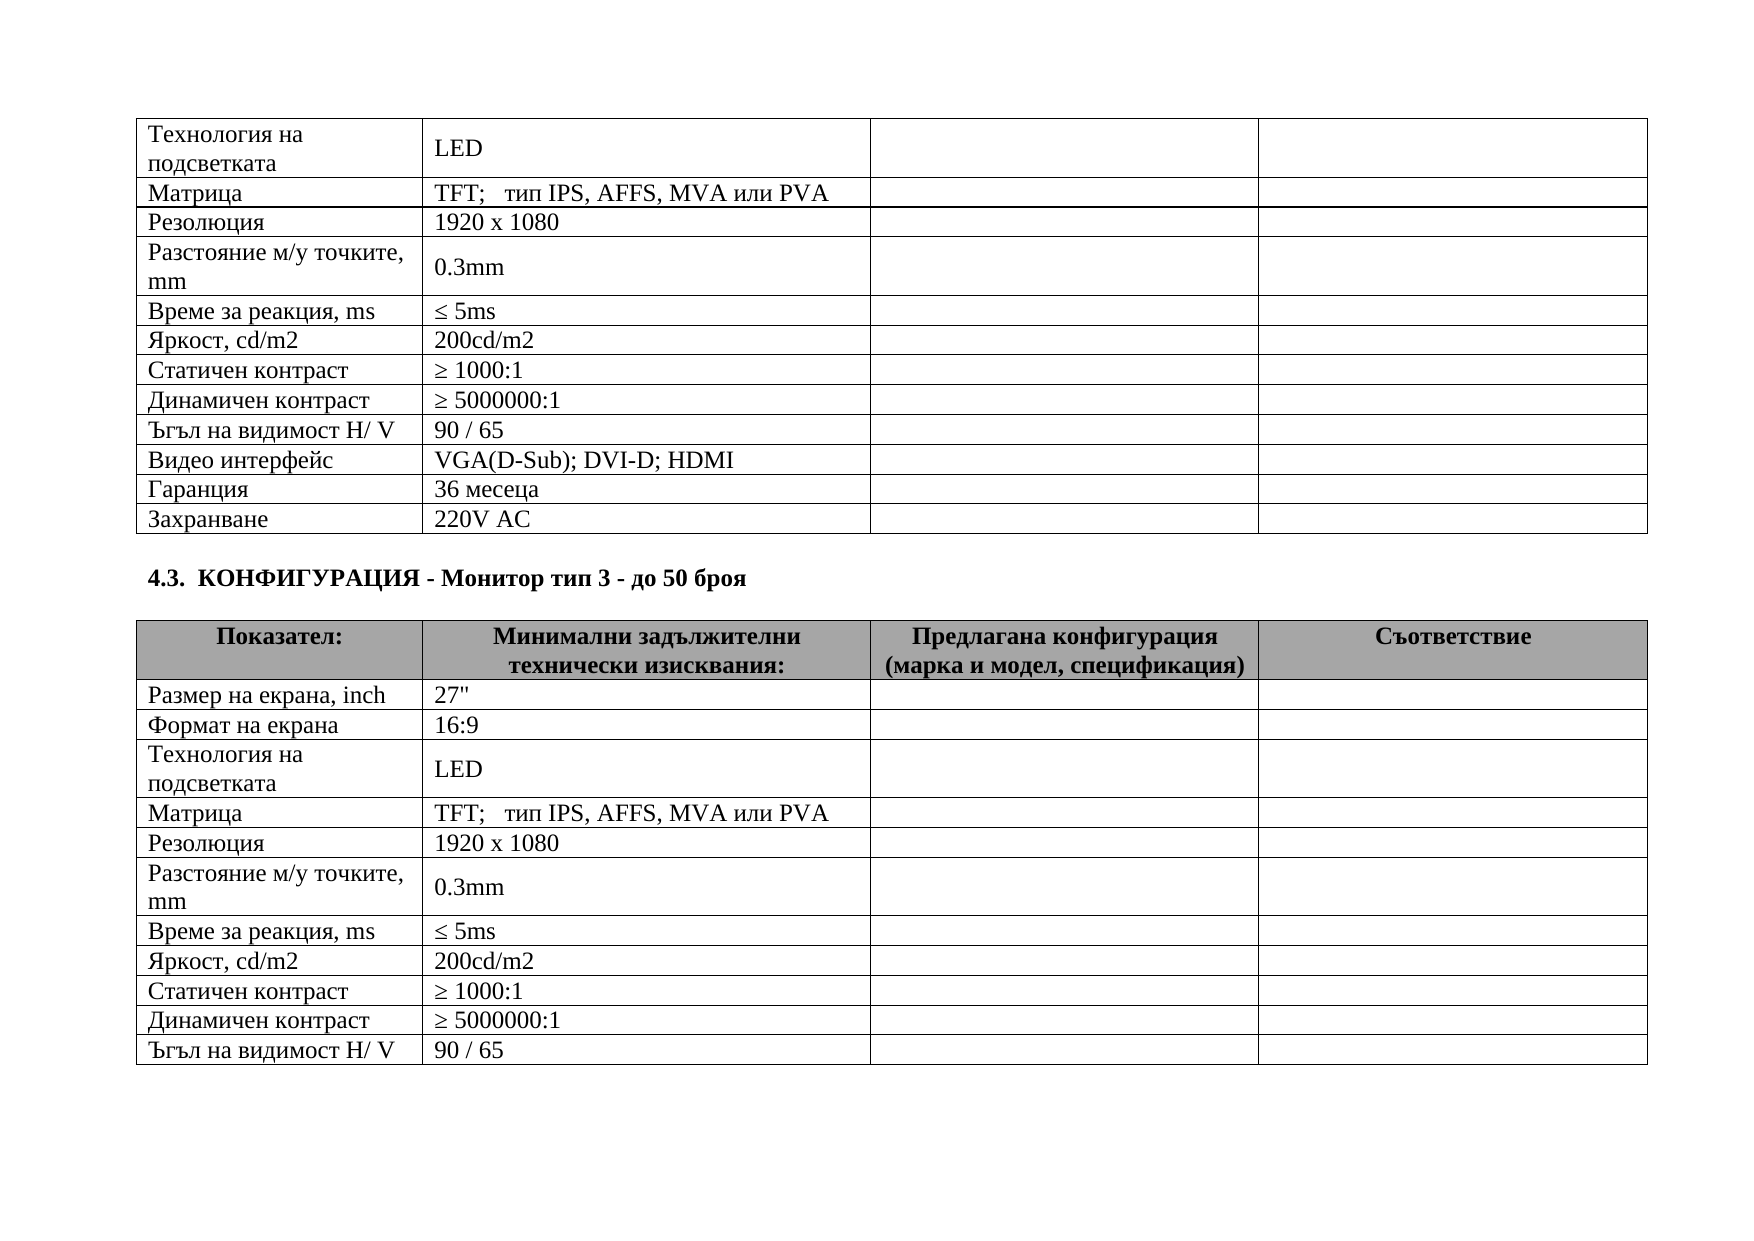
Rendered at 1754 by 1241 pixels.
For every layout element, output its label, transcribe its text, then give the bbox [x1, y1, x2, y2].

table_cell 200cd/m2 [423, 326, 870, 354]
table_cell TFT; тип IPS, AFFS, MVA или PVA [423, 798, 870, 827]
table_cell LED [423, 740, 870, 797]
table_cell [1259, 237, 1647, 295]
table_cell ≥ 1000:1 [423, 355, 870, 384]
table_cell Технология на подсветката [137, 119, 422, 177]
table_cell 220V AC [423, 504, 870, 533]
table_cell 1920 x 1080 [423, 828, 870, 857]
table_cell [1259, 208, 1647, 236]
table_cell Ъгъл на видимост H/ V [137, 1035, 422, 1064]
table_cell ≥ 5000000:1 [423, 385, 870, 414]
table_header Минимални задължителни технически изисквания: [423, 621, 870, 679]
table_cell Размер на екрана, inch [137, 680, 422, 709]
table_cell [1259, 445, 1647, 473]
table_cell Резолюция [137, 828, 422, 857]
table_cell Яркост, cd/m2 [137, 946, 422, 975]
table_cell [1259, 1006, 1647, 1034]
table_cell ≥ 5000000:1 [423, 1006, 870, 1034]
table_cell [871, 858, 1258, 915]
table_header Предлагана конфигурация (марка и модел, спецификация) [871, 621, 1258, 679]
table_cell Време за реакция, ms [137, 916, 422, 945]
table_cell Матрица [137, 178, 422, 206]
table_cell [1259, 740, 1647, 797]
table_cell ≤ 5ms [423, 916, 870, 945]
table_cell Статичен контраст [137, 976, 422, 1004]
table_cell Технология на подсветката [137, 740, 422, 797]
table_cell [1259, 415, 1647, 444]
table_cell [1259, 296, 1647, 324]
table_cell Гаранция [137, 475, 422, 503]
table_cell Динамичен контраст [137, 385, 422, 414]
table_cell [1259, 710, 1647, 738]
table_header Показател: [137, 621, 422, 679]
table_cell [1259, 916, 1647, 945]
table_cell Яркост, cd/m2 [137, 326, 422, 354]
table_cell LED [423, 119, 870, 177]
table_cell [871, 828, 1258, 857]
table_cell [871, 475, 1258, 503]
table_cell [871, 916, 1258, 945]
table_cell [871, 710, 1258, 738]
table_cell [1259, 828, 1647, 857]
table_cell [871, 1006, 1258, 1034]
table_cell 200cd/m2 [423, 946, 870, 975]
table_cell [871, 946, 1258, 975]
table_cell 0.3mm [423, 237, 870, 295]
table_cell [1259, 475, 1647, 503]
table_cell [1259, 178, 1647, 206]
list КОНФИГУРАЦИЯ - Монитор тип 3 - до 50 броя [148, 563, 1636, 592]
table_cell 36 месеца [423, 475, 870, 503]
table_cell [1259, 798, 1647, 827]
table_cell [871, 415, 1258, 444]
table_cell [1259, 976, 1647, 1004]
table_cell Видео интерфейс [137, 445, 422, 473]
table_cell Формат на екрана [137, 710, 422, 738]
table_cell [871, 740, 1258, 797]
table_cell Разстояние м/у точките, mm [137, 858, 422, 915]
table_cell [871, 504, 1258, 533]
table_cell [871, 296, 1258, 324]
table_cell Динамичен контраст [137, 1006, 422, 1034]
table_cell [871, 976, 1258, 1004]
table_cell VGA(D-Sub); DVI-D; HDMI [423, 445, 870, 473]
table_cell Матрица [137, 798, 422, 827]
table_cell [871, 178, 1258, 206]
table_cell Разстояние м/у точките, mm [137, 237, 422, 295]
table_cell Време за реакция, ms [137, 296, 422, 324]
table_cell 27" [423, 680, 870, 709]
table_cell ≥ 1000:1 [423, 976, 870, 1004]
table_cell TFT; тип IPS, AFFS, MVA или PVA [423, 178, 870, 206]
table_cell [871, 237, 1258, 295]
table_cell [871, 326, 1258, 354]
table_cell 0.3mm [423, 858, 870, 915]
table_cell [1259, 119, 1647, 177]
table_cell [871, 385, 1258, 414]
table_cell [871, 1035, 1258, 1064]
table_cell [1259, 326, 1647, 354]
table_cell [871, 445, 1258, 473]
table_cell 1920 x 1080 [423, 208, 870, 236]
table_cell 16:9 [423, 710, 870, 738]
table_cell [871, 208, 1258, 236]
table_cell [1259, 946, 1647, 975]
table_cell [871, 680, 1258, 709]
table_cell [871, 798, 1258, 827]
table_cell Резолюция [137, 208, 422, 236]
table_cell [1259, 858, 1647, 915]
table_cell [871, 355, 1258, 384]
table_cell [1259, 385, 1647, 414]
table_cell [1259, 680, 1647, 709]
table_cell [1259, 1035, 1647, 1064]
table_cell [1259, 504, 1647, 533]
table_cell Ъгъл на видимост H/ V [137, 415, 422, 444]
table_cell Статичен контраст [137, 355, 422, 384]
table_cell 90 / 65 [423, 415, 870, 444]
table_cell [871, 119, 1258, 177]
table_cell [1259, 355, 1647, 384]
table_cell 90 / 65 [423, 1035, 870, 1064]
table_cell Захранване [137, 504, 422, 533]
table_header Съответствие [1259, 621, 1647, 679]
table_cell ≤ 5ms [423, 296, 870, 324]
